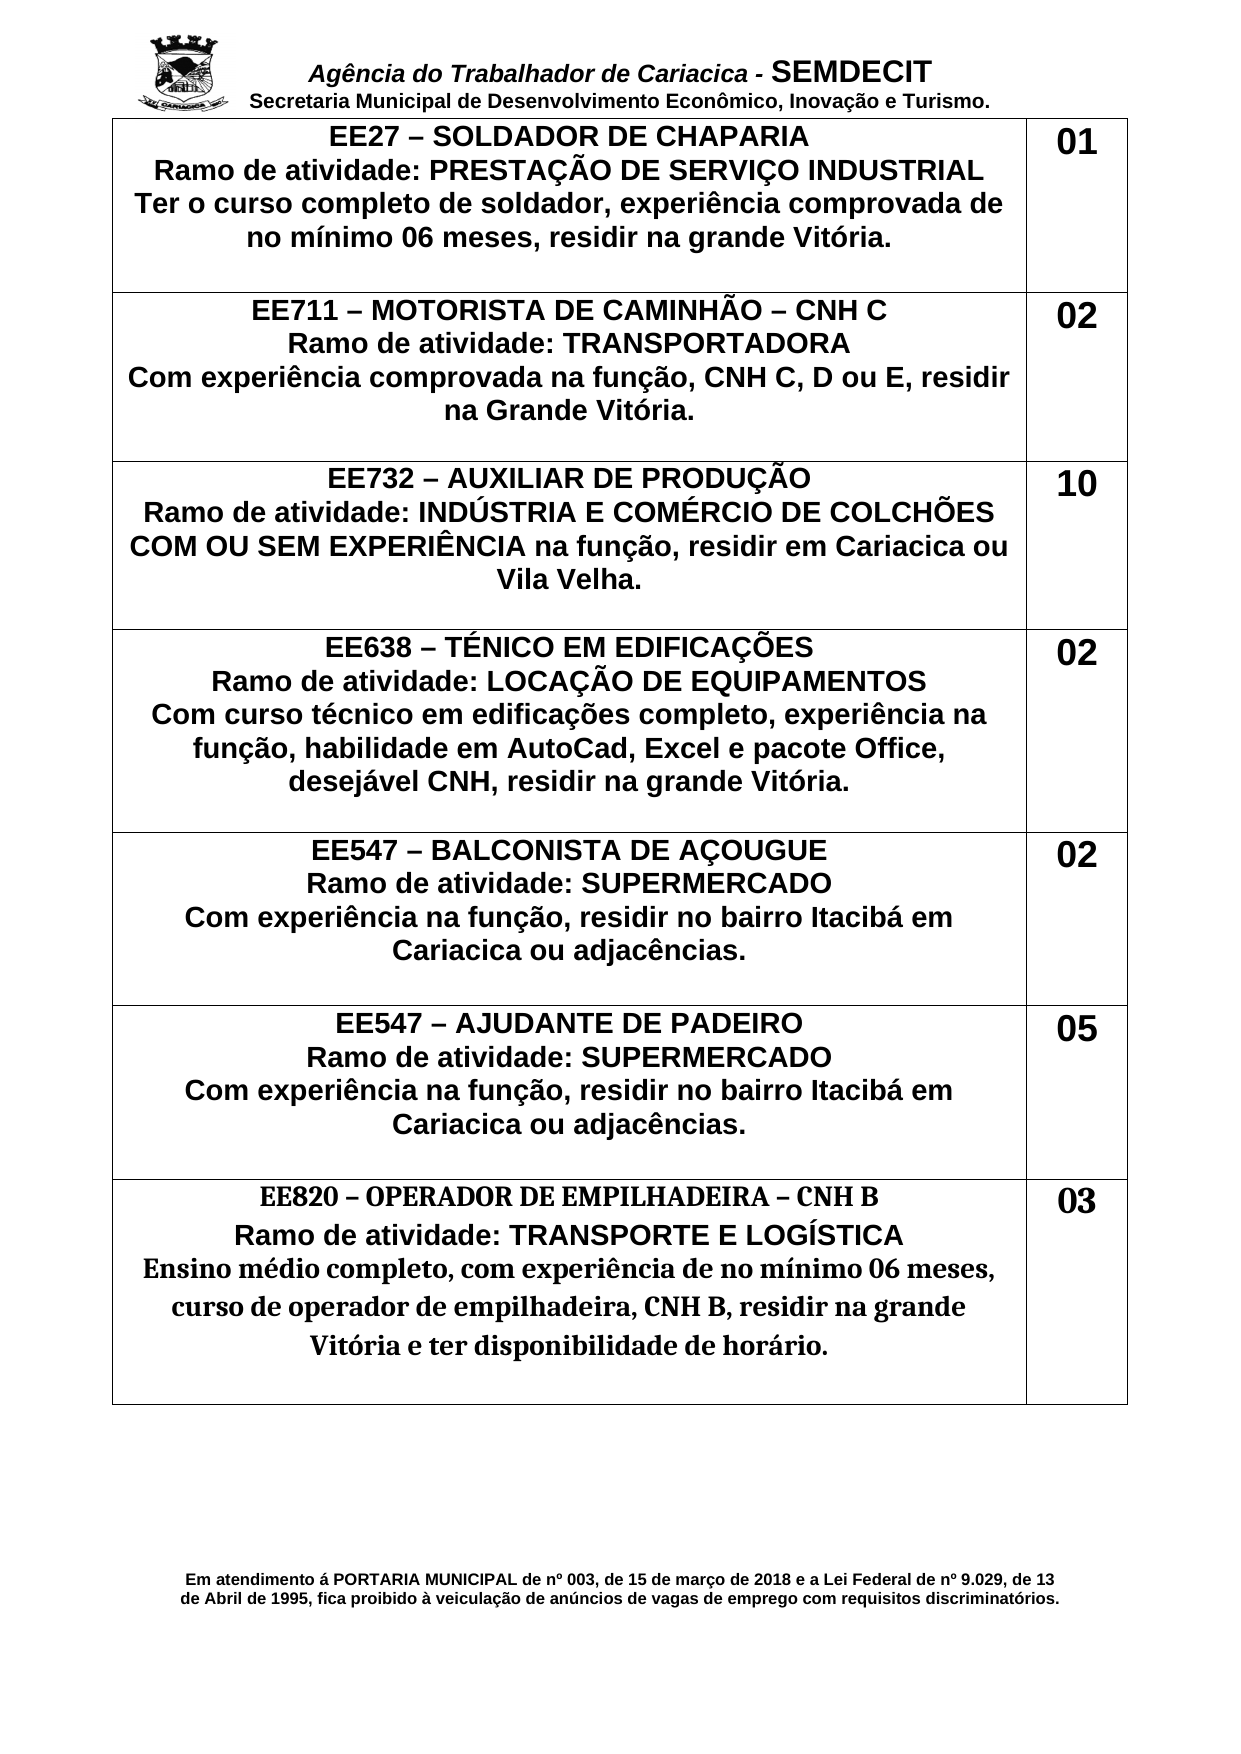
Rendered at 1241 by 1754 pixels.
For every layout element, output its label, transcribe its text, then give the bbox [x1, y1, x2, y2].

table_cell EE27 – SOLDADOR DE CHAPARIA Ramo de atividade: PRESTAÇÃO DE SERVIÇO INDUSTRIAL Ter o curso completo de soldador, experiência comprovada de no mínimo 06 meses, residir na grande Vitória. [113, 119, 1026, 292]
table_cell 01 [1027, 119, 1127, 292]
table_cell EE547 – AJUDANTE DE PADEIRO Ramo de atividade: SUPERMERCADO Com experiência na função, residir no bairro Itacibá em Cariacica ou adjacências. [113, 1006, 1026, 1179]
table_cell EE732 – AUXILIAR DE PRODUÇÃO Ramo de atividade: INDÚSTRIA E COMÉRCIO DE COLCHÕES COM OU SEM EXPERIÊNCIA na função, residir em Cariacica ou Vila Velha. [113, 462, 1026, 629]
table_cell EE638 – TÉNICO EM EDIFICAÇÕES Ramo de atividade: LOCAÇÃO DE EQUIPAMENTOS Com curso técnico em edificações completo, experiência na função, habilidade em AutoCad, Excel e pacote Office, desejável CNH, residir na grande Vitória. [113, 630, 1026, 832]
table_cell 02 [1027, 833, 1127, 1005]
table_cell 05 [1027, 1006, 1127, 1179]
table_cell 03 [1027, 1180, 1127, 1403]
table_cell EE820 – OPERADOR DE EMPILHADEIRA – CNH B Ramo de atividade: TRANSPORTE E LOGÍSTICA Ensino médio completo, com experiência de no mínimo 06 meses, curso de operador de empilhadeira, CNH B, residir na grande Vitória e ter disponibilidade de horário. [113, 1180, 1026, 1403]
table_cell 02 [1027, 293, 1127, 461]
table_cell EE711 – MOTORISTA DE CAMINHÃO – CNH C Ramo de atividade: TRANSPORTADORA Com experiência comprovada na função, CNH C, D ou E, residir na Grande Vitória. [113, 293, 1026, 461]
table_cell EE547 – BALCONISTA DE AÇOUGUE Ramo de atividade: SUPERMERCADO Com experiência na função, residir no bairro Itacibá em Cariacica ou adjacências. [113, 833, 1026, 1005]
table_cell 02 [1027, 630, 1127, 832]
table_cell 10 [1027, 462, 1127, 629]
picture [134, 31, 237, 118]
